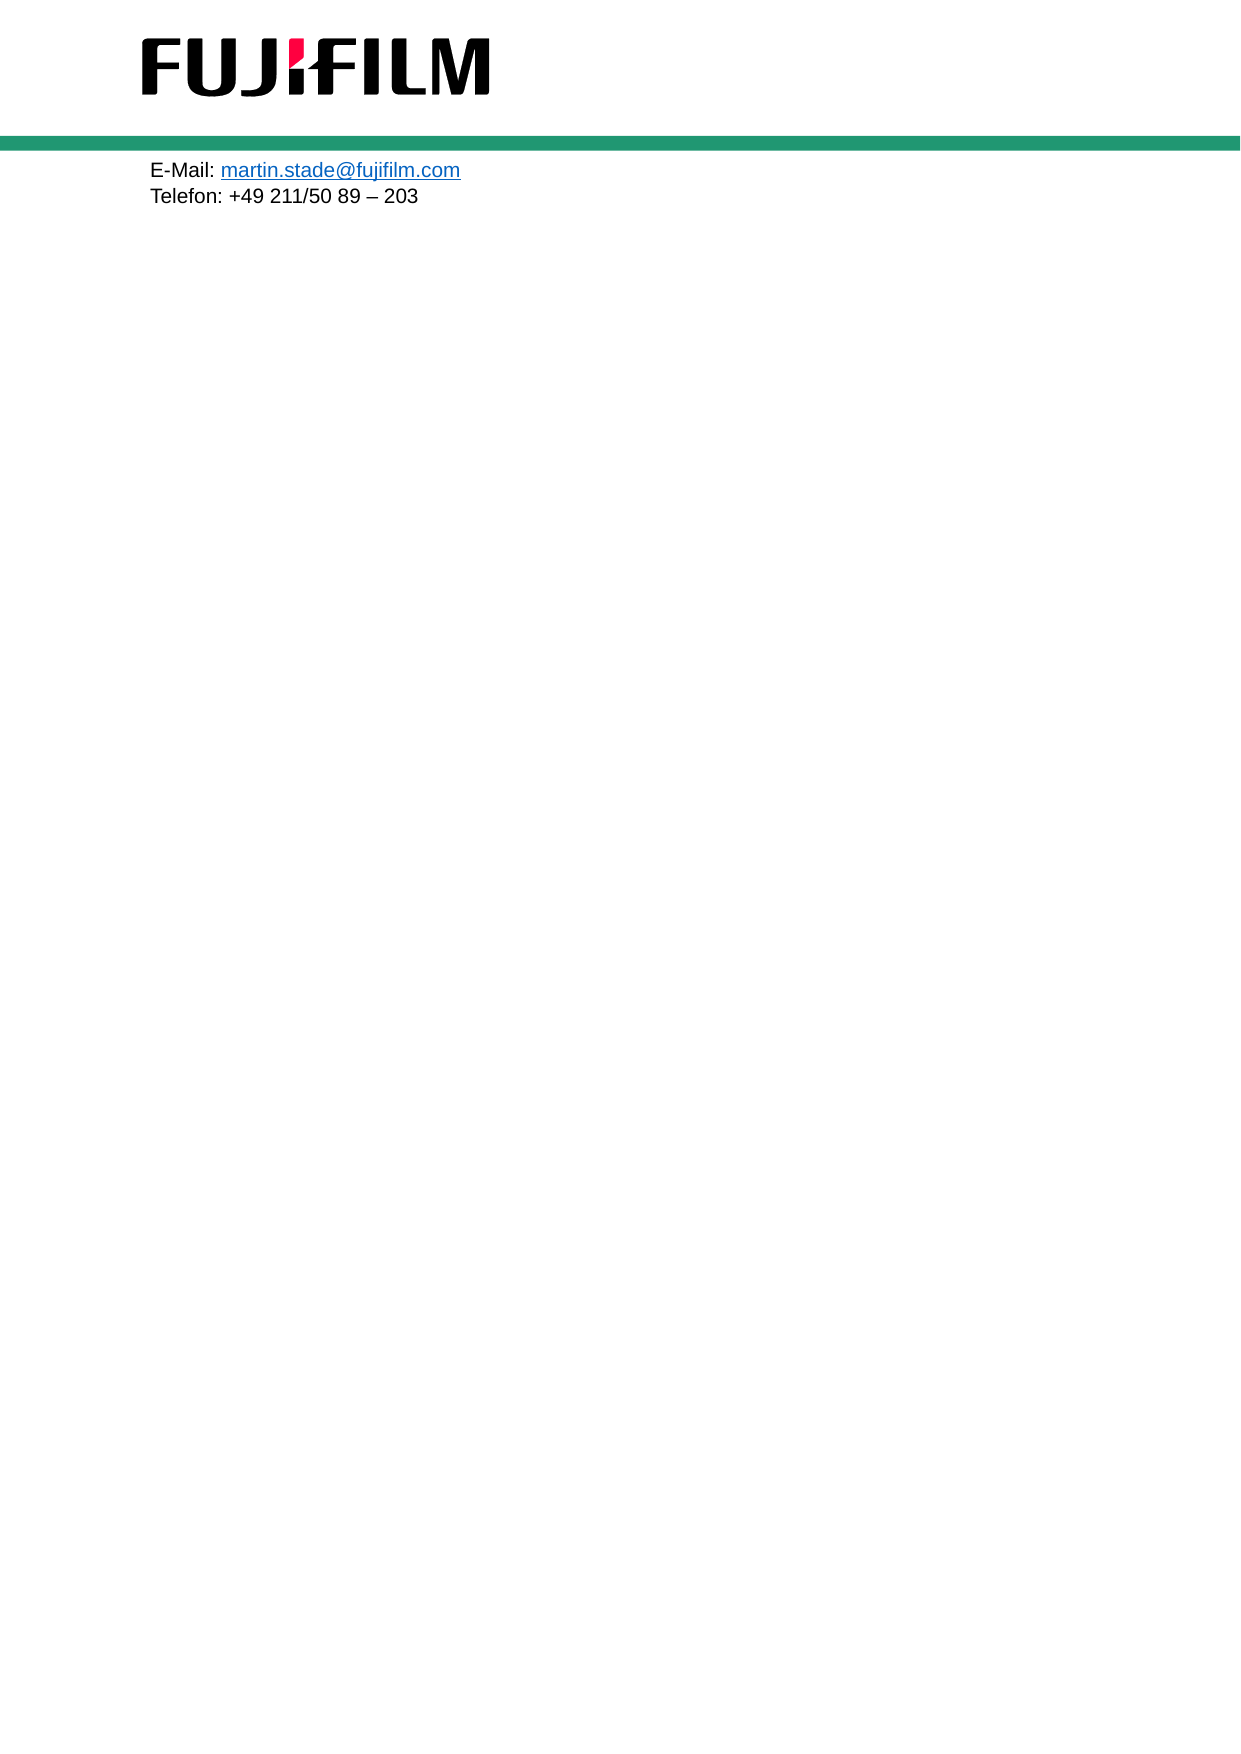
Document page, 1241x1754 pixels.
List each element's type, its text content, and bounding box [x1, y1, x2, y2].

text E-Mail: martin.stade@fujifilm.com [150, 158, 919, 182]
text Telefon: +49 211/50 89 – 203 [150, 184, 919, 208]
